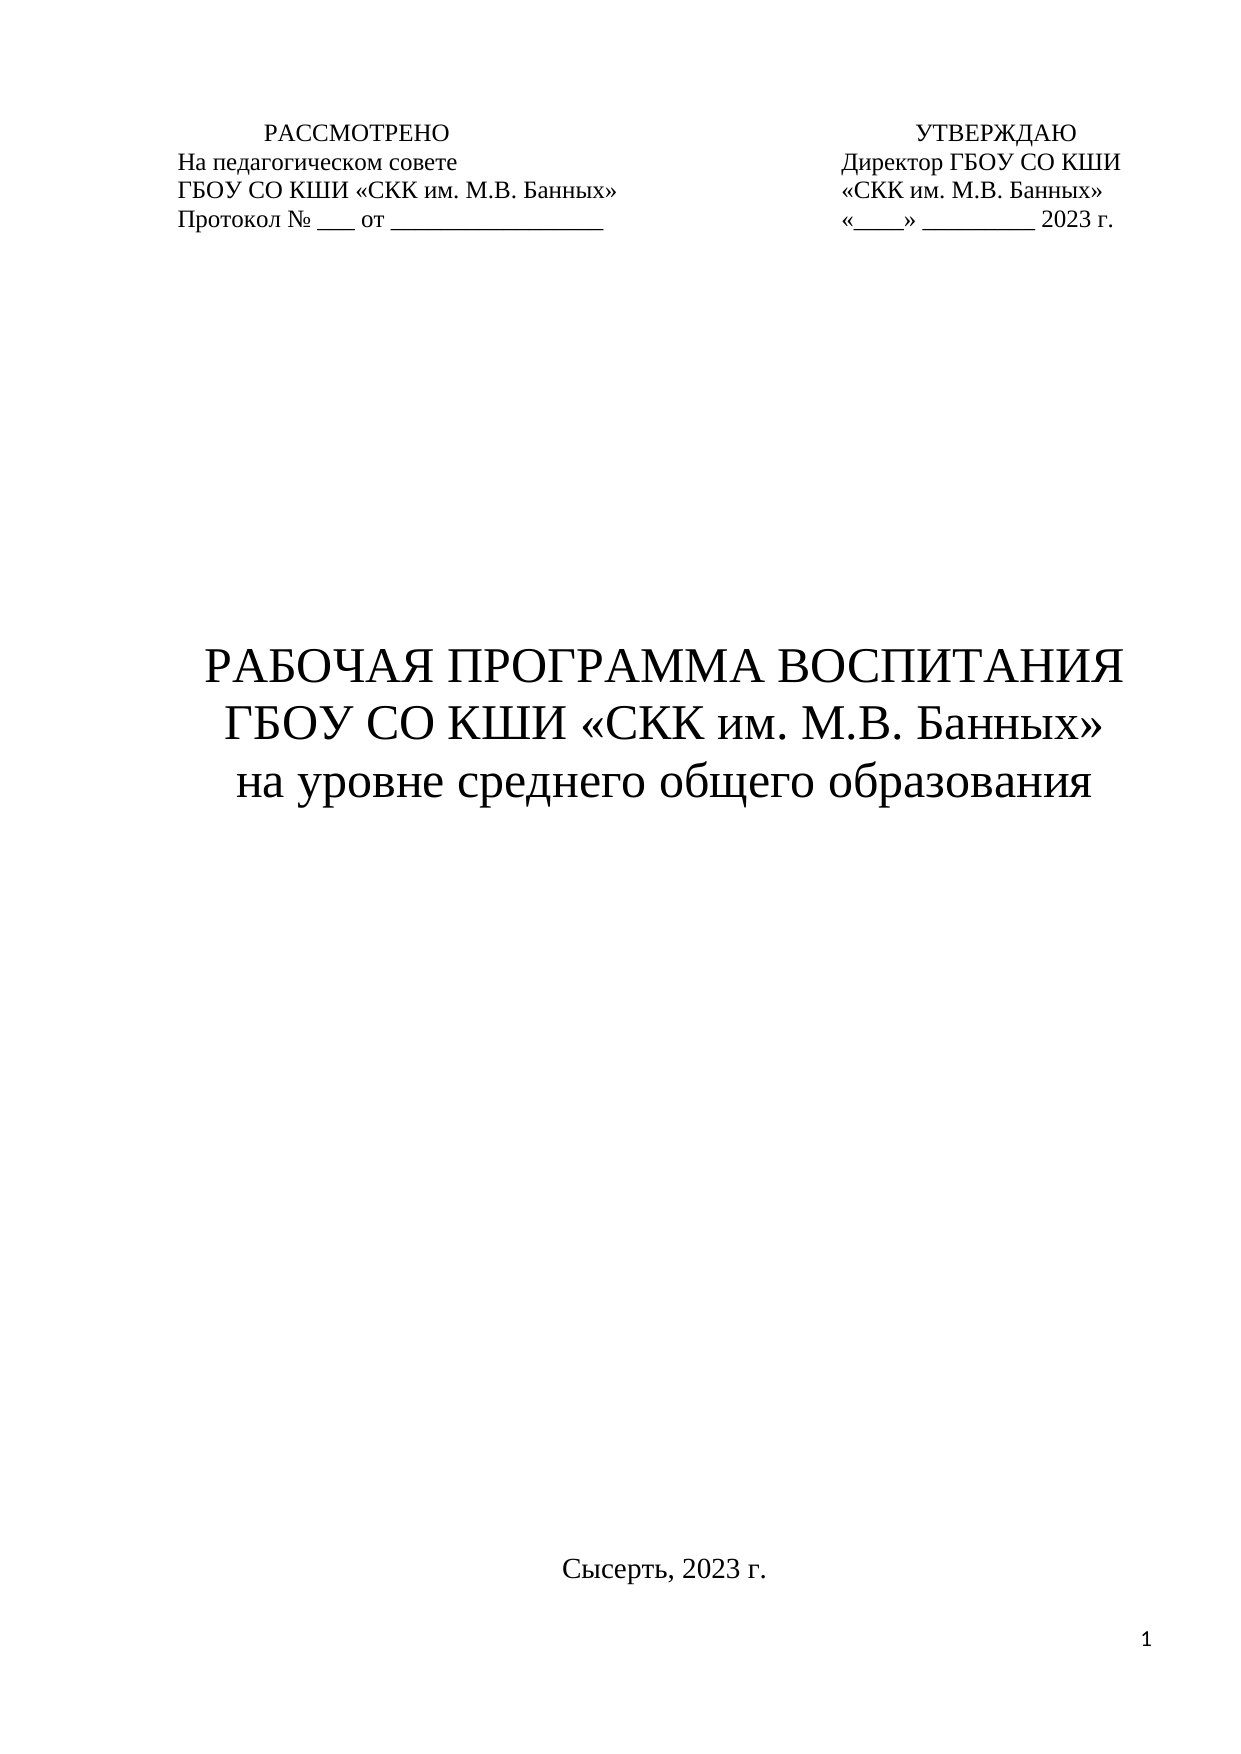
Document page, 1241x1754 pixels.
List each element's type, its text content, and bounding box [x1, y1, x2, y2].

text ГБОУ СО КШИ «СКК им. М.В. Банных» «СКК им. М.В. Банных» [177, 176, 1152, 204]
text На педагогическом совете Директор ГБОУ СО КШИ [177, 147, 1152, 176]
text ГБОУ СО КШИ «СКК им. М.В. Банных» [177, 693, 1152, 751]
text РАССМОТРЕНО УТВЕРЖДАЮ [177, 118, 1152, 147]
text РАБОЧАЯ ПРОГРАММА ВОСПИТАНИЯ [177, 636, 1152, 693]
text на уровне среднего общего образования [177, 751, 1152, 808]
text Протокол № ___ от _________________ «____» _________ 2023 г. [177, 204, 1152, 233]
text Сысерть, 2023 г. [177, 1551, 1152, 1584]
